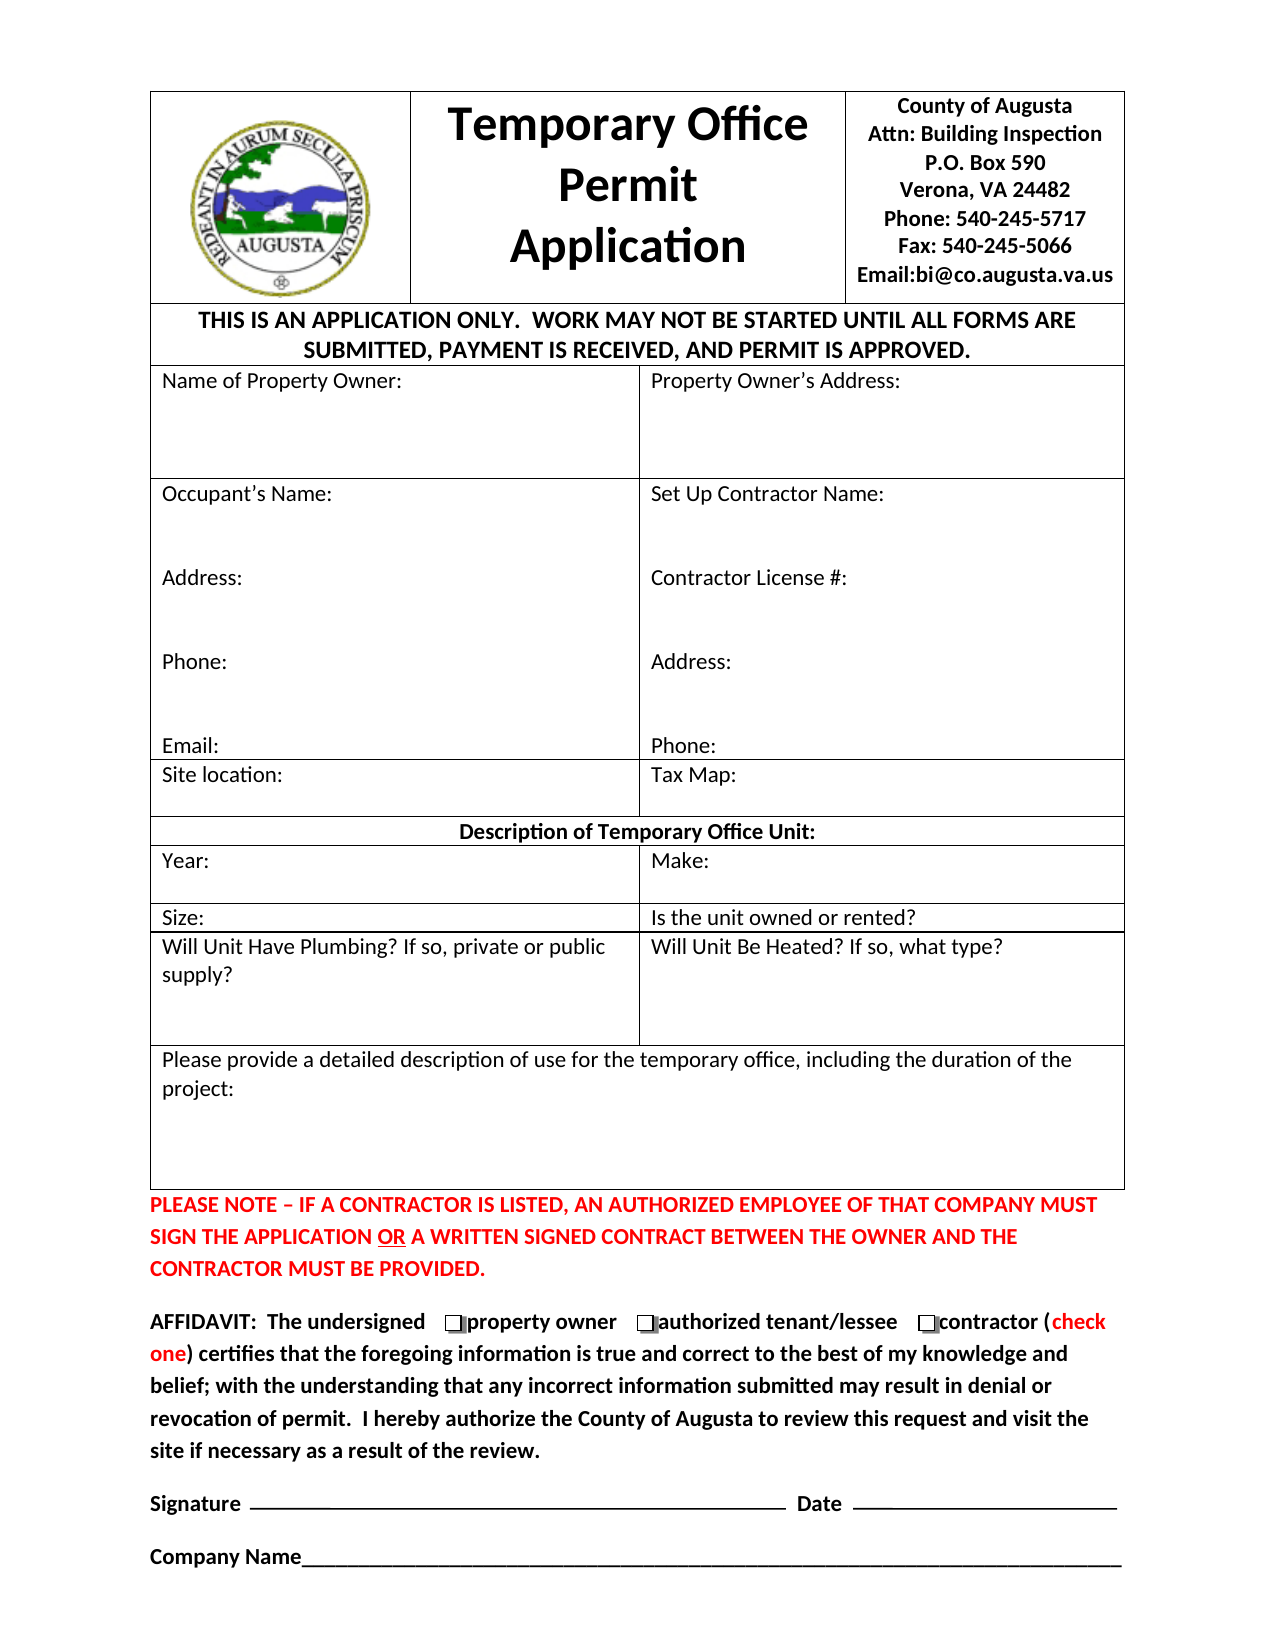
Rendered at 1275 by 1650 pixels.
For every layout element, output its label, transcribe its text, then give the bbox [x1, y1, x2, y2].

table_cell Will Unit Have Plumbing? If so, private or public supply? [151, 933, 639, 1044]
table_cell Set Up Contractor Name: Contractor License #: Address: Phone: [640, 479, 1124, 759]
text Company Name________________________________________________________________________ [150, 1542, 1125, 1570]
table_cell Name of Property Owner: [151, 366, 639, 478]
table_header County of Augusta Attn: Building Inspection P.O. Box 590 Verona, VA 24482 Phone: 540-245-5717 Fax: 540-245-5066 Email:bi@co.augusta.va.us [846, 92, 1124, 303]
text Signature Date [150, 1489, 1125, 1517]
table_cell Please provide a detailed description of use for the temporary office, including the duration of the project: [151, 1046, 1124, 1189]
table_cell Year: [151, 846, 639, 902]
table_cell Make: [640, 846, 1124, 902]
text AFFIDAVIT: The undersigned property owner authorized tenant/lessee contractor (check one) certifies that the foregoing information is true and correct to the best of my knowledge and belief; with the understanding that any incorrect information submitted may result in denial or revocation of permit. I hereby authorize the County of Augusta to review this request and visit the site if necessary as a result of the review. [150, 1307, 1125, 1464]
text PLEASE NOTE – IF A CONTRACTOR IS LISTED, AN AUTHORIZED EMPLOYEE OF THAT COMPANY MUST SIGN THE APPLICATION OR A WRITTEN SIGNED CONTRACT BETWEEN THE OWNER AND THE CONTRACTOR MUST BE PROVIDED. [150, 1190, 1125, 1282]
table_header Temporary Office Permit Application [411, 92, 845, 303]
table_cell Property Owner’s Address: [640, 366, 1124, 478]
table_header [151, 92, 410, 303]
table_cell Is the unit owned or rented? [640, 904, 1124, 931]
table_cell Occupant’s Name: Address: Phone: Email: [151, 479, 639, 759]
table_cell Size: [151, 904, 639, 931]
table_cell Site location: [151, 760, 639, 816]
table_cell Description of Temporary Office Unit: [151, 817, 1124, 845]
table_cell THIS IS AN APPLICATION ONLY. WORK MAY NOT BE STARTED UNTIL ALL FORMS ARE SUBMITTED, PAYMENT IS RECEIVED, AND PERMIT IS APPROVED. [151, 304, 1124, 365]
table_cell Tax Map: [640, 760, 1124, 816]
table_cell Will Unit Be Heated? If so, what type? [640, 933, 1124, 1044]
picture [190, 119, 372, 298]
